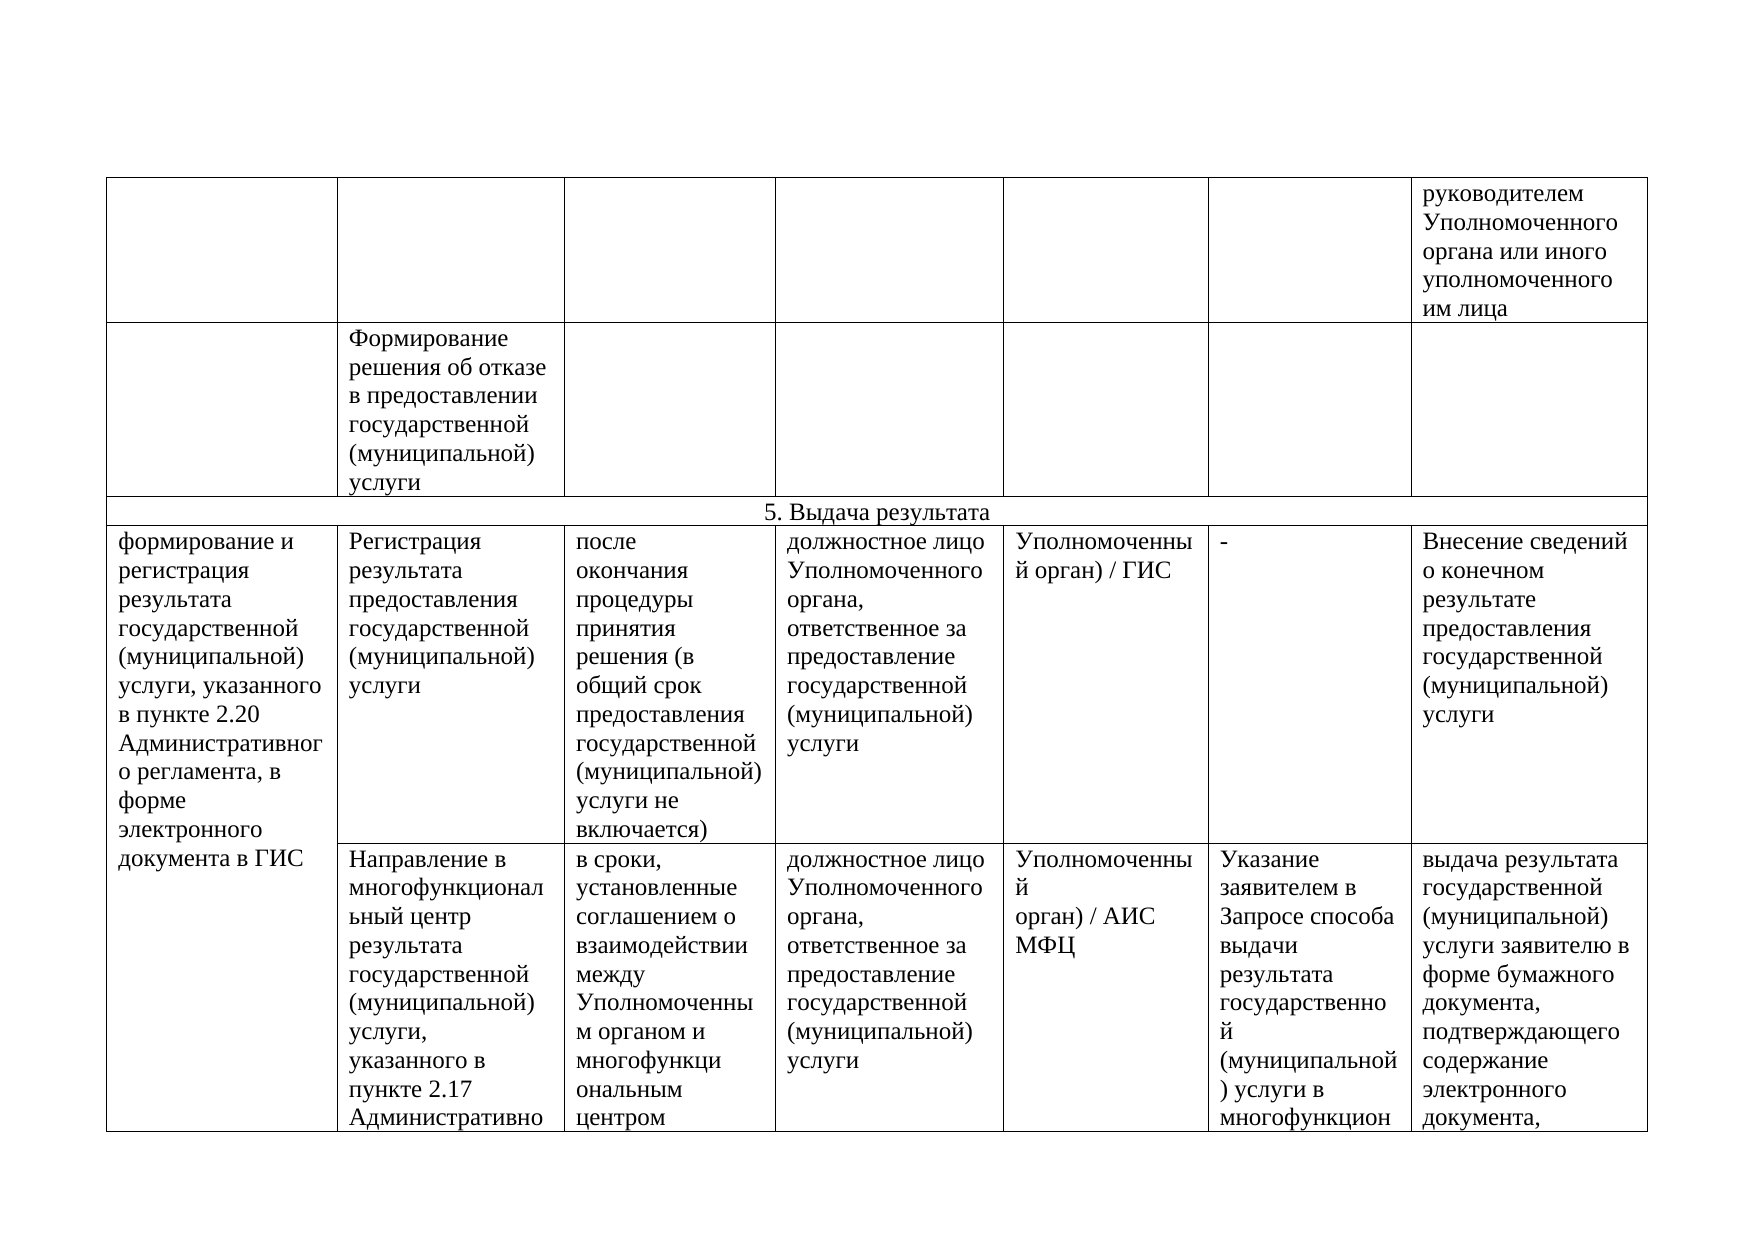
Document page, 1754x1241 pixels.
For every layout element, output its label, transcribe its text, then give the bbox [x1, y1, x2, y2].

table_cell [1412, 844, 1647, 1131]
table_cell [776, 178, 1003, 322]
table_cell [1209, 323, 1411, 496]
table_cell [565, 178, 775, 322]
table_cell [1412, 323, 1647, 496]
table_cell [338, 844, 564, 1131]
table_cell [1004, 844, 1208, 1131]
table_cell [776, 844, 1003, 1131]
table_cell после окончания процедуры принятия решения (в общий срок предоставления государственной (муниципальной) услуги не включается) [565, 526, 775, 843]
table_cell [776, 323, 1003, 496]
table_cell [338, 178, 564, 322]
table_cell - [1209, 526, 1411, 843]
table_cell Уполномоченный орган) / ГИС [1004, 526, 1208, 843]
table_cell [1004, 178, 1208, 322]
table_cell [565, 844, 775, 1131]
table_cell Внесение сведений о конечном результате предоставления государственной (муниципальной) услуги [1412, 526, 1647, 843]
table_cell [565, 323, 775, 496]
table_cell 5. Выдача результата [107, 497, 1647, 525]
table_cell [1004, 323, 1208, 496]
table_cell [1412, 178, 1647, 322]
table_cell Регистрация результата предоставления государственной (муниципальной) услуги [338, 526, 564, 843]
table_cell должностное лицо Уполномоченного органа, ответственное за предоставление государственной (муниципальной) услуги [776, 526, 1003, 843]
table_cell [1209, 178, 1411, 322]
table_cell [1209, 844, 1411, 1131]
table_cell формирование и регистрация результата государственной (муниципальной) услуги, указанного в пункте 2.20 Административного регламента, в форме электронного документа в ГИС [107, 526, 337, 1131]
table_cell [107, 323, 337, 496]
table_cell [107, 178, 337, 322]
table_cell Формирование решения об отказе в предоставлении государственной (муниципальной) услуги [338, 323, 564, 496]
